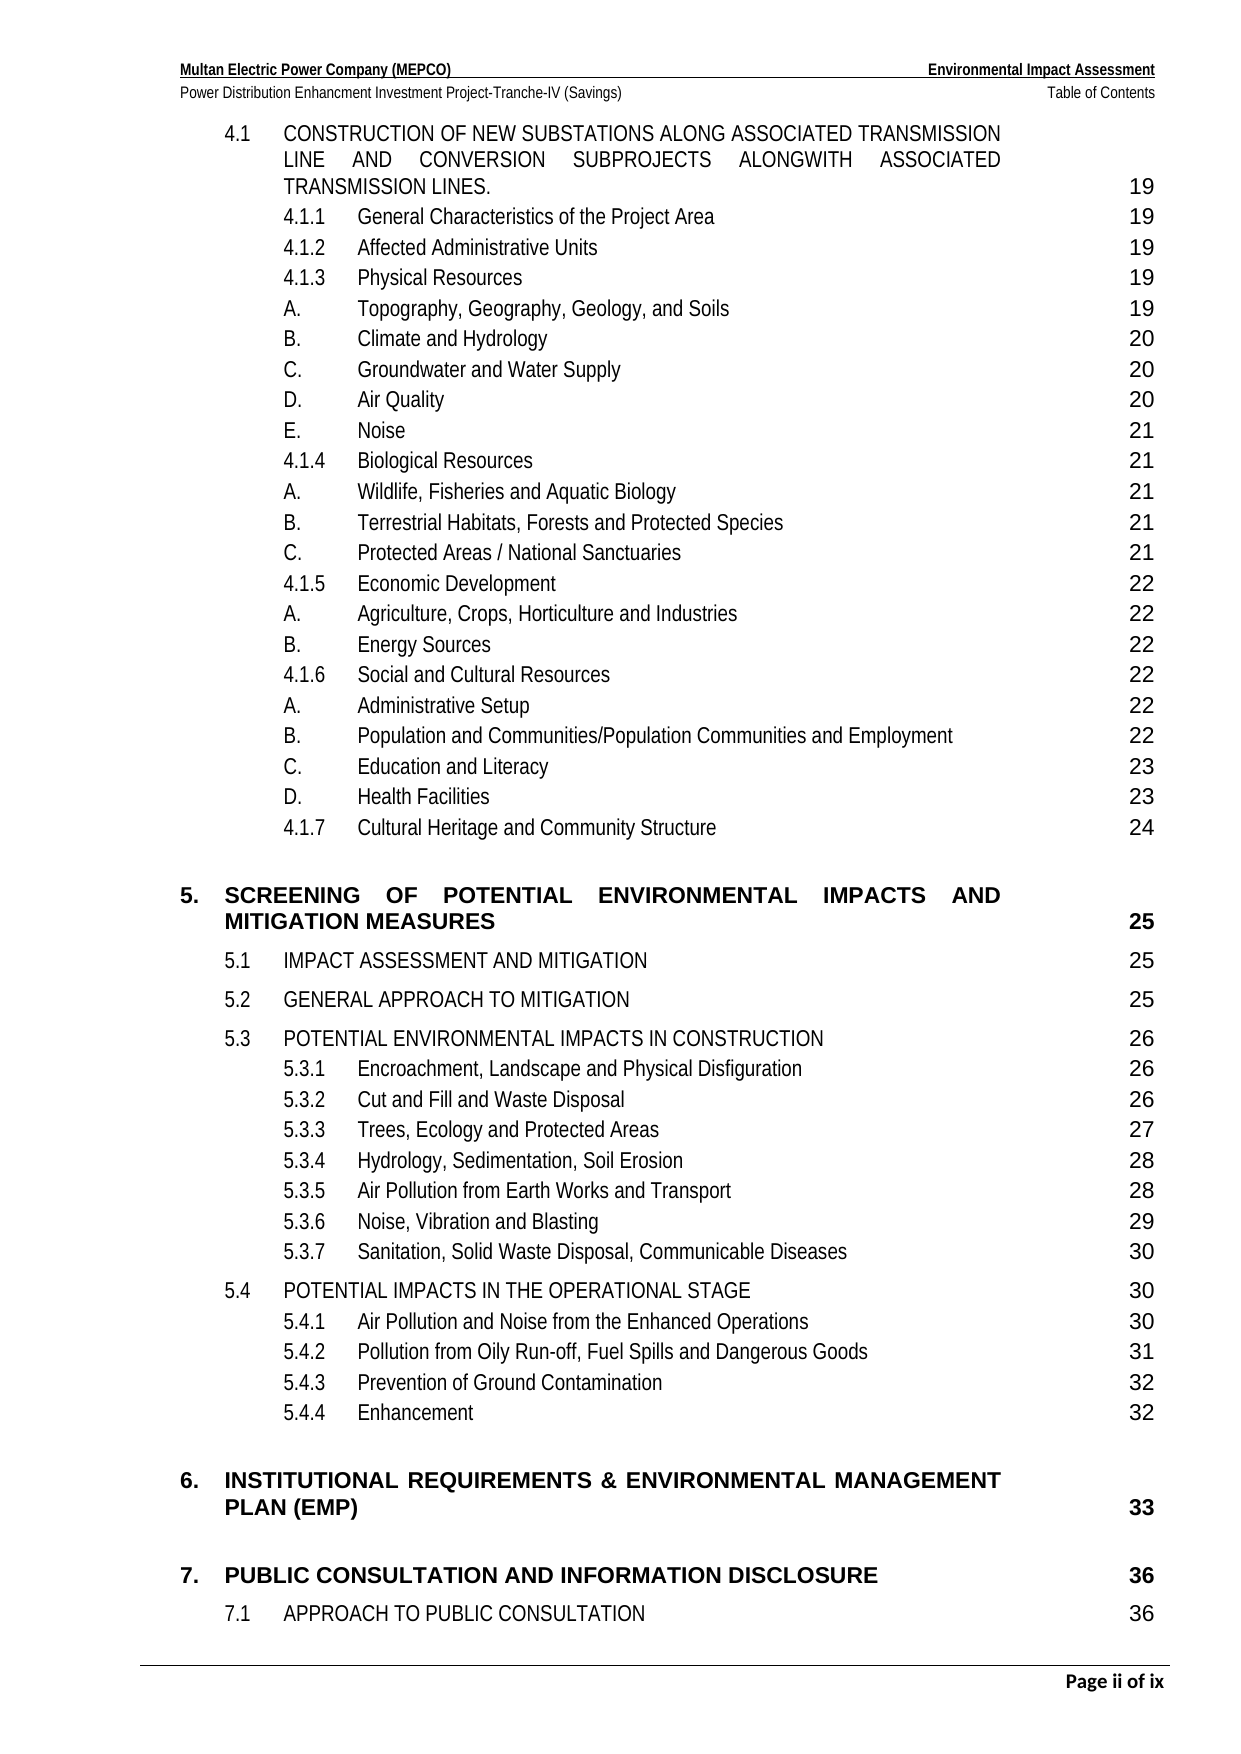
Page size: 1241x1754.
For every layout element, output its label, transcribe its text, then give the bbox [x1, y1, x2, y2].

text 5.3 POTENTIAL ENVIRONMENTAL IMPACTS IN CONSTRUCTION 26 [224, 1024, 1002, 1051]
text B. Energy Sources 22 [283, 631, 1002, 657]
text 4.1.7 Cultural Heritage and Community Structure 24 [283, 814, 1002, 840]
text D. Air Quality 20 [283, 386, 1002, 413]
text B. Climate and Hydrology 20 [283, 325, 1002, 352]
text 5.3.3 Trees, Ecology and Protected Areas 27 [283, 1116, 1002, 1142]
text A. Administrative Setup 22 [283, 692, 1002, 718]
text 7.1 APPROACH TO PUBLIC CONSULTATION 36 [224, 1600, 1002, 1627]
text C. Education and Literacy 23 [283, 753, 1002, 779]
text 7. PUBLIC CONSULTATION AND INFORMATION DISCLOSURE 36 [180, 1562, 1002, 1588]
text 4.1.5 Economic Development 22 [283, 569, 1002, 596]
text 5.4.1 Air Pollution and Noise from the Enhanced Operations 30 [283, 1308, 1002, 1334]
text A. Agriculture, Crops, Horticulture and Industries 22 [283, 600, 1002, 626]
text 5.4 POTENTIAL IMPACTS IN THE OPERATIONAL STAGE 30 [224, 1277, 1002, 1303]
text 5. SCREENING OF POTENTIAL ENVIRONMENTAL IMPACTS AND MITIGATION MEASURES 25 [180, 882, 1002, 934]
text 6. INSTITUTIONAL REQUIREMENTS & ENVIRONMENTAL MANAGEMENT PLAN (EMP) 33 [180, 1467, 1002, 1520]
text 5.4.3 Prevention of Ground Contamination 32 [283, 1369, 1002, 1395]
text 5.3.4 Hydrology, Sedimentation, Soil Erosion 28 [283, 1147, 1002, 1173]
text C. Protected Areas / National Sanctuaries 21 [283, 539, 1002, 565]
text A. Topography, Geography, Geology, and Soils 19 [283, 295, 1002, 321]
text 4.1.4 Biological Resources 21 [283, 447, 1002, 474]
text 5.4.4 Enhancement 32 [283, 1399, 1002, 1426]
text 4.1.6 Social and Cultural Resources 22 [283, 661, 1002, 687]
text D. Health Facilities 23 [283, 783, 1002, 809]
text 5.3.7 Sanitation, Solid Waste Disposal, Communicable Diseases 30 [283, 1238, 1002, 1264]
text 4.1.1 General Characteristics of the Project Area 19 [283, 203, 1002, 229]
text C. Groundwater and Water Supply 20 [283, 356, 1002, 382]
text 4.1.3 Physical Resources 19 [283, 264, 1002, 291]
text 5.3.2 Cut and Fill and Waste Disposal 26 [283, 1086, 1002, 1112]
text 5.3.5 Air Pollution from Earth Works and Transport 28 [283, 1177, 1002, 1203]
text B. Terrestrial Habitats, Forests and Protected Species 21 [283, 508, 1002, 535]
text 5.1 IMPACT ASSESSMENT AND MITIGATION 25 [224, 947, 1002, 973]
text B. Population and Communities/Population Communities and Employment 22 [283, 722, 1002, 748]
text A. Wildlife, Fisheries and Aquatic Biology 21 [283, 478, 1002, 504]
text 4.1.2 Affected Administrative Units 19 [283, 234, 1002, 260]
text E. Noise 21 [283, 417, 1002, 443]
text 5.4.2 Pollution from Oily Run-off, Fuel Spills and Dangerous Goods 31 [283, 1338, 1002, 1364]
text 4.1 CONSTRUCTION OF NEW SUBSTATIONS ALONG ASSOCIATED TRANSMISSION LINE AND CONVERSION SUBPROJECTS ALONGWITH ASSOCIATED TRANSMISSION LINES. 19 [224, 120, 1002, 199]
text 5.3.1 Encroachment, Landscape and Physical Disfiguration 26 [283, 1055, 1002, 1081]
text 5.3.6 Noise, Vibration and Blasting 29 [283, 1208, 1002, 1234]
text 5.2 GENERAL APPROACH TO MITIGATION 25 [224, 986, 1002, 1012]
